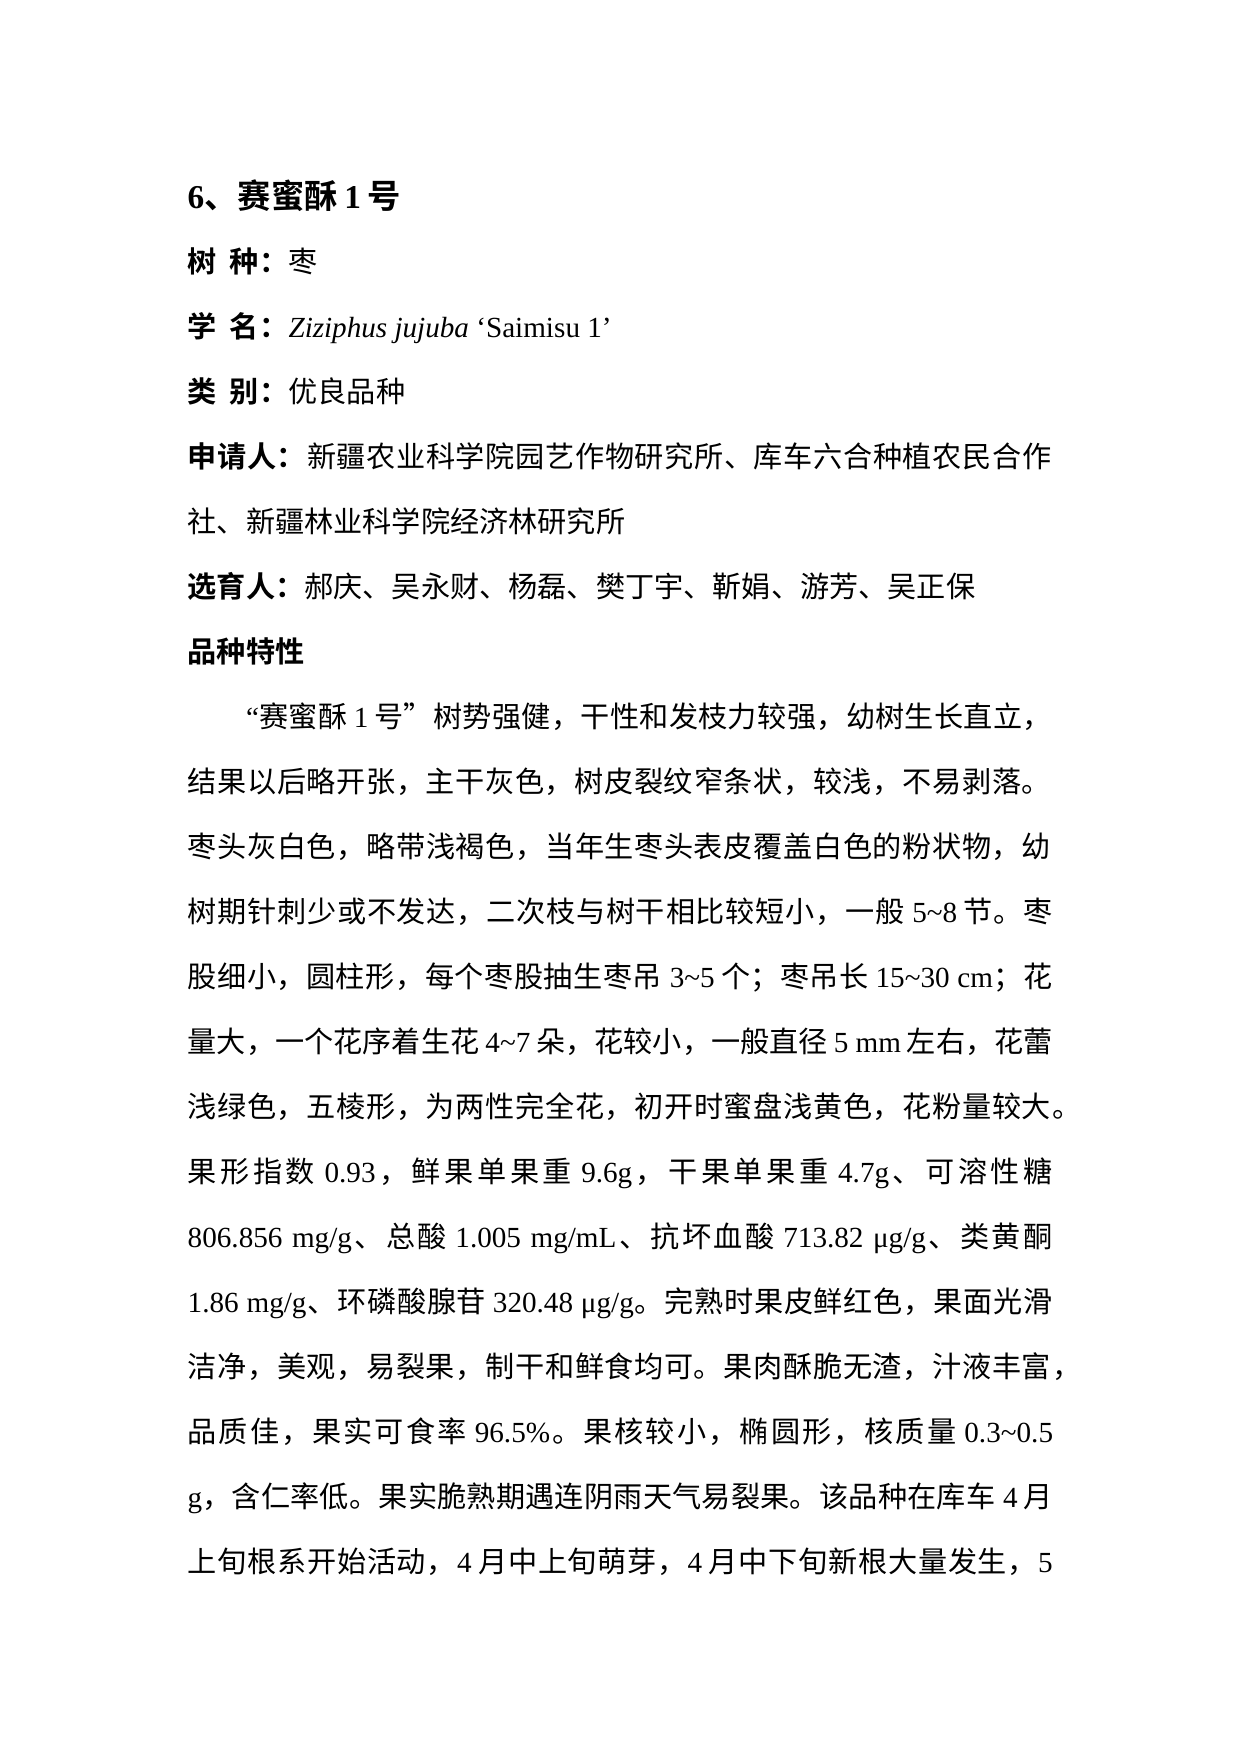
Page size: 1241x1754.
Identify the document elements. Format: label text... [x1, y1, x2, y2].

text 树 种：枣 [187, 227, 1053, 292]
text 6、赛蜜酥1号 [187, 162, 1053, 227]
text 品种特性 [187, 617, 1053, 682]
text 类 别：优良品种 [187, 357, 1053, 422]
text 学 名：Ziziphus jujuba ‘Saimisu 1’ [187, 292, 1053, 357]
text 选育人：郝庆、吴永财、杨磊、樊丁宇、靳娟、游芳、吴正保 [187, 552, 1053, 617]
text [187, 682, 1053, 1592]
text 申请人：新疆农业科学院园艺作物研究所、库车六合种植农民合作社、新疆林业科学院经济林研究所 [187, 422, 1053, 552]
